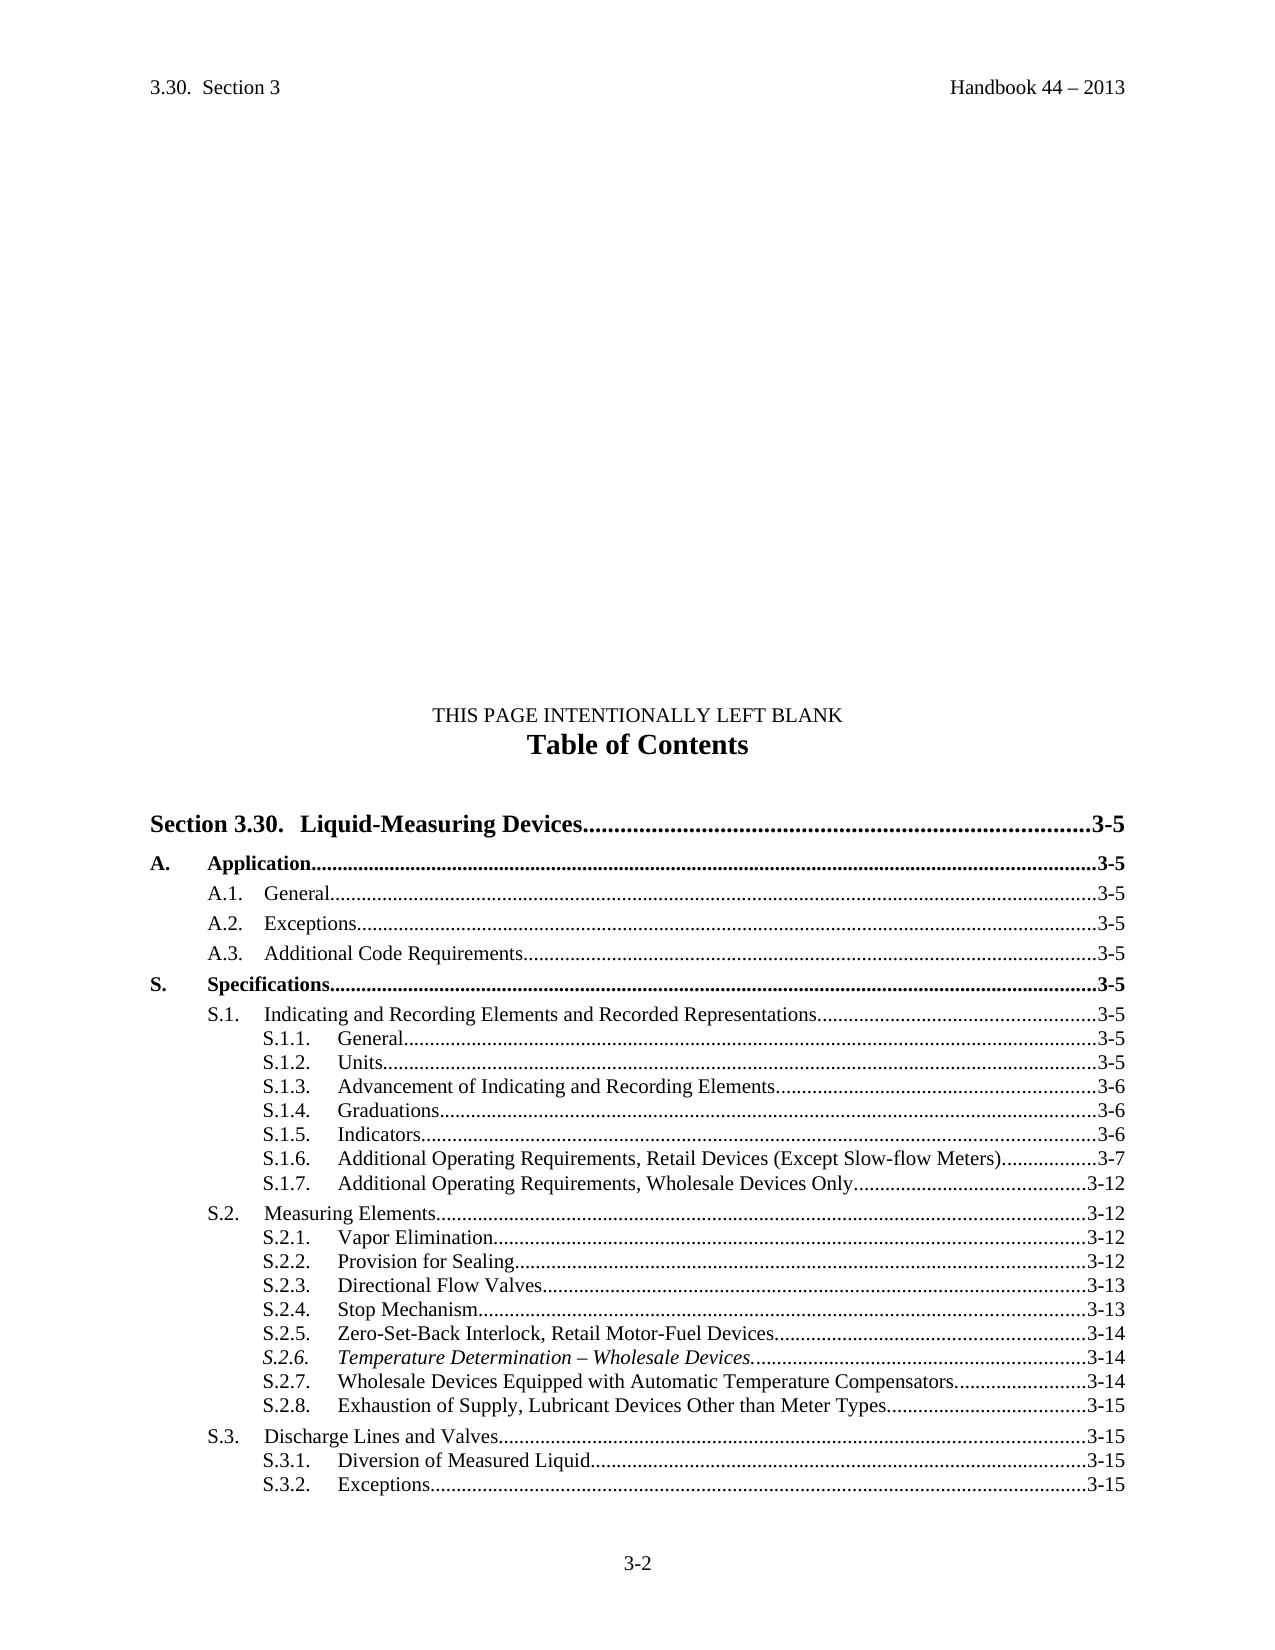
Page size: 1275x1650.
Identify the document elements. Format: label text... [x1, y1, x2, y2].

text THIS PAGE INTENTIONALLY LEFT BLANK [150, 703, 1125, 727]
text S.1.5. Indicators. 3-6 [262, 1122, 1125, 1146]
text S.2.8. Exhaustion of Supply, Lubricant Devices Other than Meter Types. 3-15 [262, 1393, 1125, 1417]
text A.1. General. 3-5 [207, 881, 1125, 905]
text A.3. Additional Code Requirements. 3-5 [207, 941, 1125, 965]
text S.1.7. Additional Operating Requirements, Wholesale Devices Only. 3-12 [262, 1170, 1125, 1194]
text Section 3.30. Liquid-Measuring Devices 3-5 [150, 809, 1125, 838]
text S.1.3. Advancement of Indicating and Recording Elements. 3-6 [262, 1074, 1125, 1098]
text S.1.4. Graduations. 3-6 [262, 1098, 1125, 1122]
text S.2.4. Stop Mechanism. 3-13 [262, 1297, 1125, 1321]
text S.1.6. Additional Operating Requirements, Retail Devices (Except Slow-flow Meters). 3-7 [262, 1146, 1125, 1170]
text S.2. Measuring Elements. 3-12 [207, 1201, 1125, 1225]
text S.2.6. Temperature Determination – Wholesale Devices. 3-14 [262, 1345, 1125, 1369]
text S.3.2. Exceptions. 3-15 [262, 1472, 1125, 1496]
text S.2.3. Directional Flow Valves. 3-13 [262, 1273, 1125, 1297]
text S.3.1. Diversion of Measured Liquid. 3-15 [262, 1448, 1125, 1472]
text S.1.2. Units. 3-5 [262, 1050, 1125, 1074]
text S.1. Indicating and Recording Elements and Recorded Representations. 3-5 [207, 1002, 1125, 1026]
text S. Specifications 3-5 [150, 972, 1080, 996]
text S.1.1. General. 3-5 [262, 1026, 1125, 1050]
text A. Application 3-5 [150, 850, 1080, 874]
text S.2.1. Vapor Elimination. 3-12 [262, 1225, 1125, 1249]
text S.3. Discharge Lines and Valves. 3-15 [207, 1423, 1125, 1448]
text A.2. Exceptions. 3-5 [207, 911, 1125, 935]
text Table of Contents [150, 727, 1125, 761]
text S.2.7. Wholesale Devices Equipped with Automatic Temperature Compensators. 3-14 [262, 1369, 1125, 1393]
text S.2.2. Provision for Sealing. 3-12 [262, 1249, 1125, 1273]
text S.2.5. Zero-Set-Back Interlock, Retail Motor-Fuel Devices. 3-14 [262, 1321, 1125, 1345]
